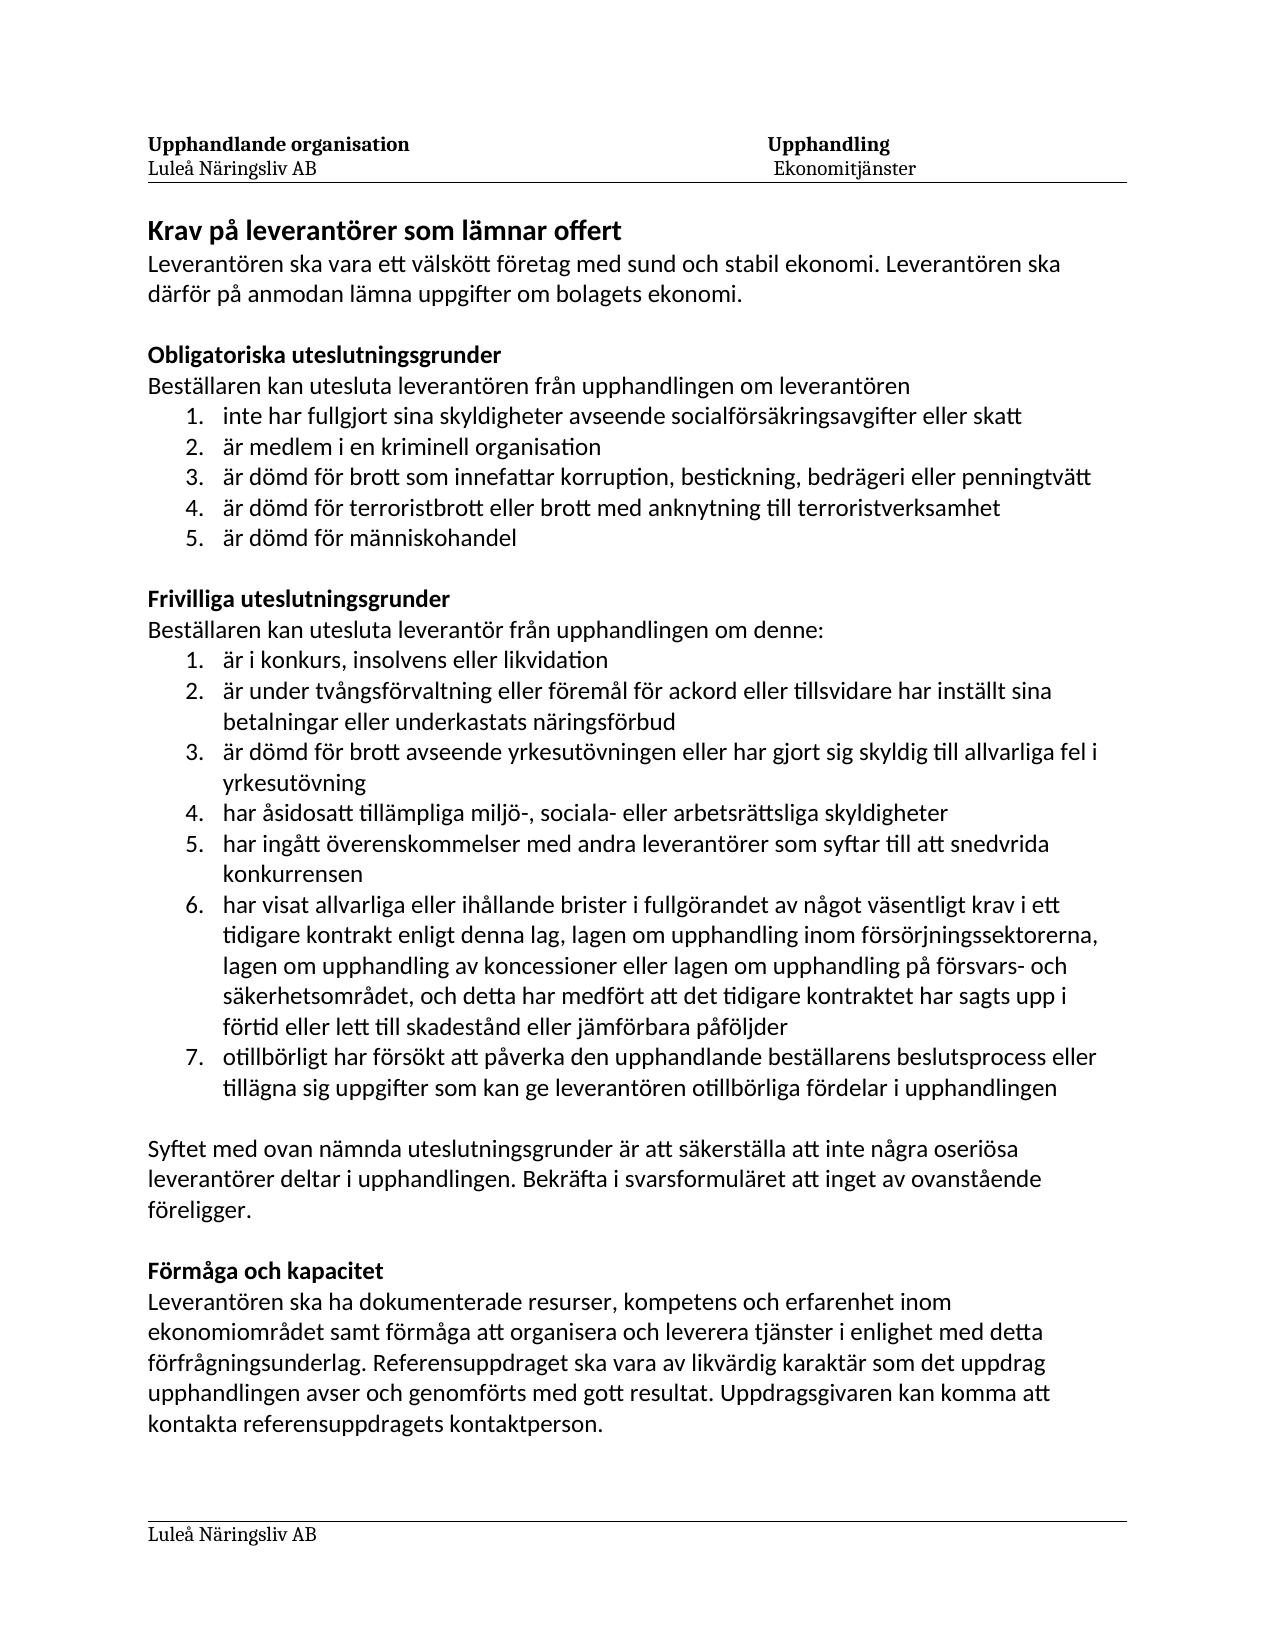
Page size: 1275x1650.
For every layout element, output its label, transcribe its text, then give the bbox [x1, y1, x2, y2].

list är medlem i en kriminell organisation [185, 431, 1127, 462]
text Beställaren kan utesluta leverantör från upphandlingen om denne: [148, 614, 1127, 645]
list har ingått överenskommelser med andra leverantörer som syftar till att snedvrida konkurrensen [185, 828, 1127, 889]
text Syftet med ovan nämnda uteslutningsgrunder är att säkerställa att inte några oseriösa leverantörer deltar i upphandlingen. Bekräfta i svarsformuläret att inget av ovanstående föreligger. [148, 1133, 1127, 1224]
list är dömd för terroristbrott eller brott med anknytning till terroristverksamhet [185, 492, 1127, 523]
list är dömd för brott avseende yrkesutövningen eller har gjort sig skyldig till allvarliga fel i yrkesutövning [185, 736, 1127, 797]
list är dömd för människohandel [185, 523, 1127, 553]
list otillbörligt har försökt att påverka den upphandlande beställarens beslutsprocess eller tillägna sig uppgifter som kan ge leverantören otillbörliga fördelar i upphandlingen [185, 1041, 1127, 1102]
text Leverantören ska vara ett välskött företag med sund och stabil ekonomi. Leverantören ska därför på anmodan lämna uppgifter om bolagets ekonomi. [148, 248, 1127, 309]
text Förmåga och kapacitet [148, 1255, 1127, 1286]
list har visat allvarliga eller ihållande brister i fullgörandet av något väsentligt krav i ett tidigare kontrakt enligt denna lag, lagen om upphandling inom försörjningssektorerna, lagen om upphandling av koncessioner eller lagen om upphandling på försvars- och säkerhetsområdet, och detta har medfört att det tidigare kontraktet har sagts upp i förtid eller lett till skadestånd eller jämförbara påföljder [185, 889, 1127, 1041]
text Frivilliga uteslutningsgrunder [148, 584, 1127, 614]
list är under tvångsförvaltning eller föremål för ackord eller tillsvidare har inställt sina betalningar eller underkastats näringsförbud [185, 675, 1127, 736]
text Obligatoriska uteslutningsgrunder [148, 339, 1127, 370]
list har åsidosatt tillämpliga miljö-, sociala- eller arbetsrättsliga skyldigheter [185, 797, 1127, 828]
text Krav på leverantörer som lämnar offert [148, 212, 1127, 248]
text Leverantören ska ha dokumenterade resurser, kompetens och erfarenhet inom ekonomiområdet samt förmåga att organisera och leverera tjänster i enlighet med detta förfrågningsunderlag. Referensuppdraget ska vara av likvärdig karaktär som det uppdrag upphandlingen avser och genomförts med gott resultat. Uppdragsgivaren kan komma att kontakta referensuppdragets kontaktperson. [148, 1286, 1127, 1438]
list är dömd för brott som innefattar korruption, bestickning, bedrägeri eller penningtvätt [185, 462, 1127, 492]
text Beställaren kan utesluta leverantören från upphandlingen om leverantören [148, 370, 1127, 401]
list inte har fullgjort sina skyldigheter avseende socialförsäkringsavgifter eller skatt [185, 401, 1127, 431]
list är i konkurs, insolvens eller likvidation [185, 645, 1127, 675]
